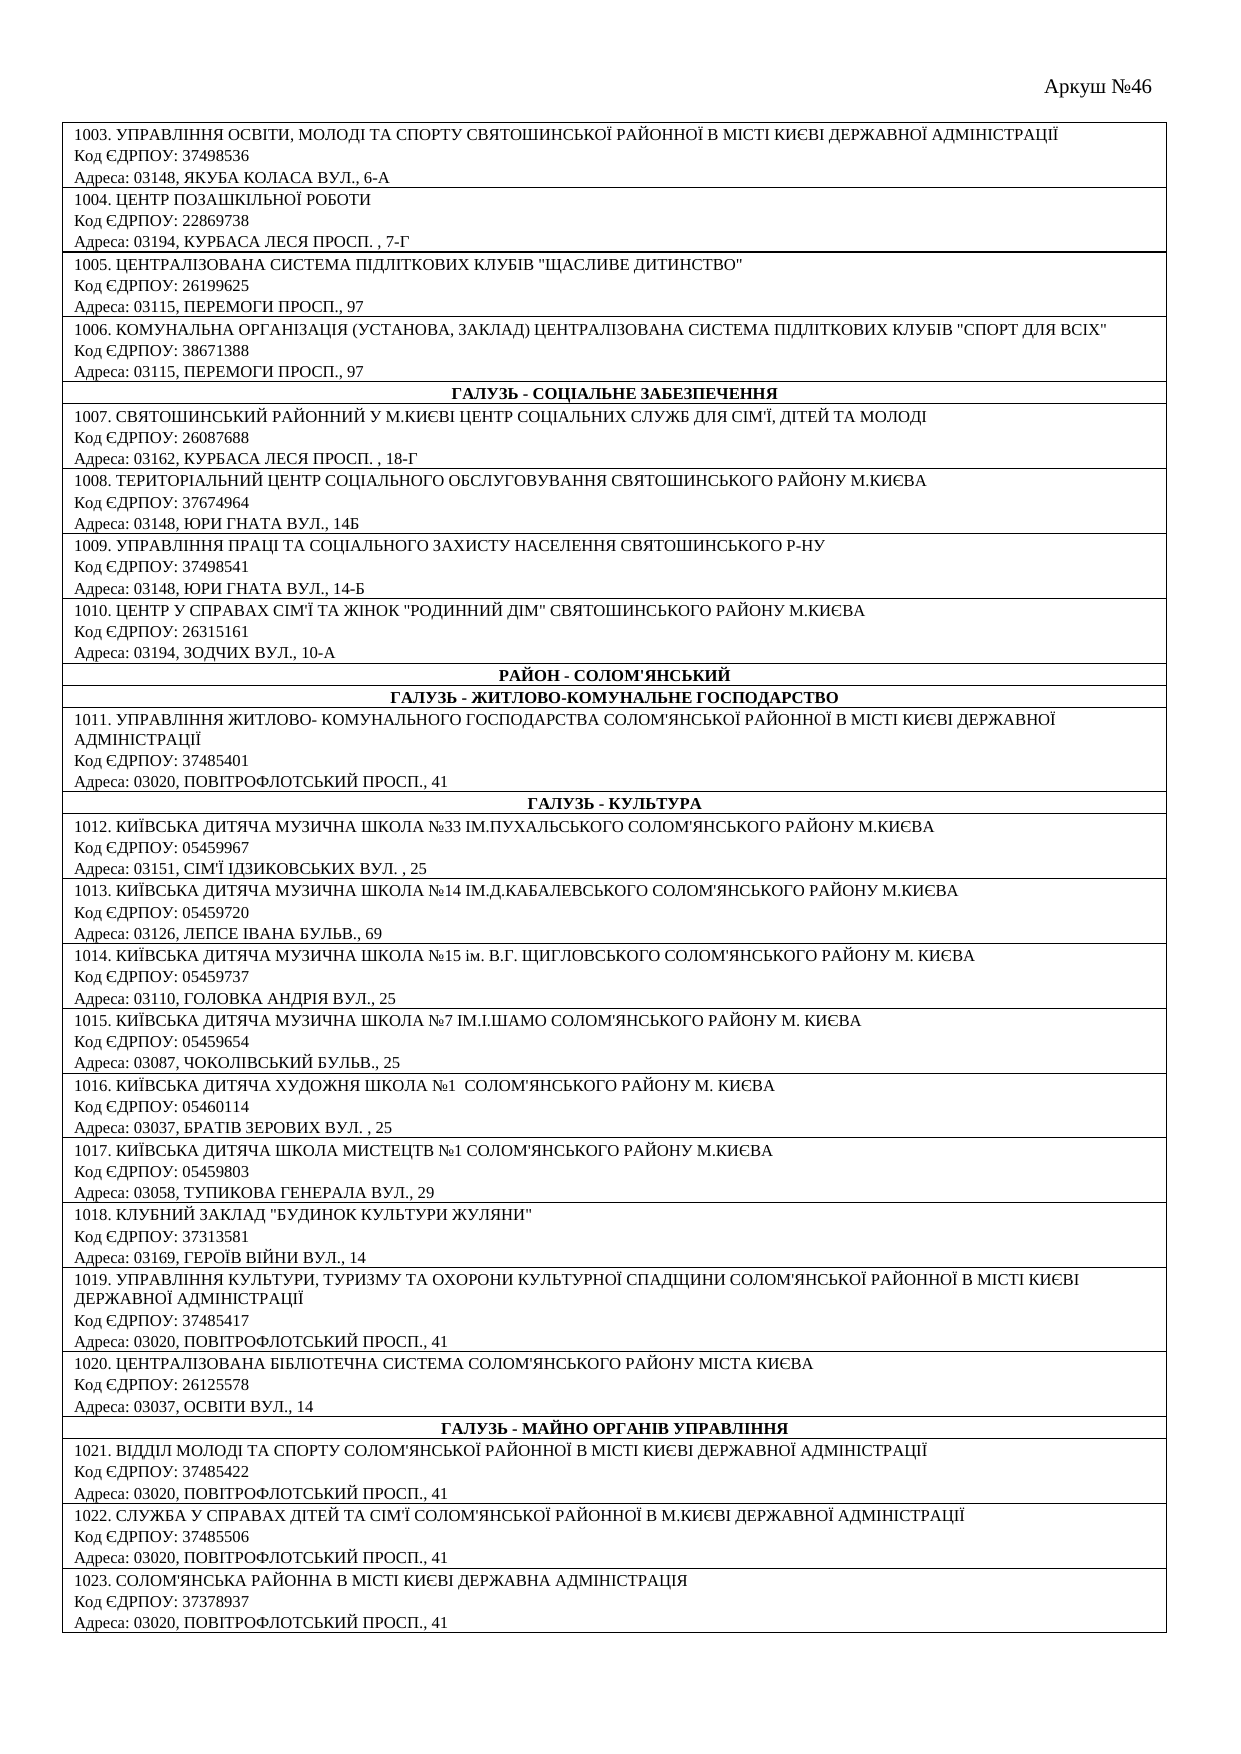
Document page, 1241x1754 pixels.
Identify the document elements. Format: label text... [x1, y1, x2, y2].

table_cell 1013. КИЇВСЬКА ДИТЯЧА МУЗИЧНА ШКОЛА №14 ІМ.Д.КАБАЛЕВСЬКОГО СОЛОМ'ЯНСЬКОГО РАЙОНУ М.КИЄВА Код ЄДРПОУ: 05459720 Адреса: 03126, ЛЕПСЕ ІВАНА БУЛЬВ., 69 [63, 879, 1166, 943]
table_cell ГАЛУЗЬ - СОЦІАЛЬНЕ ЗАБЕЗПЕЧЕННЯ [63, 382, 1166, 403]
table_cell 1006. КОМУНАЛЬНА ОРГАНІЗАЦІЯ (УСТАНОВА, ЗАКЛАД) ЦЕНТРАЛІЗОВАНА СИСТЕМА ПІДЛІТКОВИХ КЛУБІВ "СПОРТ ДЛЯ ВСІХ" Код ЄДРПОУ: 38671388 Адреса: 03115, ПЕРЕМОГИ ПРОСП., 97 [63, 317, 1166, 381]
table_cell 1005. ЦЕНТРАЛІЗОВАНА СИСТЕМА ПІДЛІТКОВИХ КЛУБІВ "ЩАСЛИВЕ ДИТИНСТВО" Код ЄДРПОУ: 26199625 Адреса: 03115, ПЕРЕМОГИ ПРОСП., 97 [63, 253, 1166, 316]
table_cell 1020. ЦЕНТРАЛІЗОВАНА БІБЛІОТЕЧНА СИСТЕМА СОЛОМ'ЯНСЬКОГО РАЙОНУ МІСТА КИЄВА Код ЄДРПОУ: 26125578 Адреса: 03037, ОСВІТИ ВУЛ., 14 [63, 1352, 1166, 1416]
table_cell 1017. КИЇВСЬКА ДИТЯЧА ШКОЛА МИСТЕЦТВ №1 СОЛОМ'ЯНСЬКОГО РАЙОНУ М.КИЄВА Код ЄДРПОУ: 05459803 Адреса: 03058, ТУПИКОВА ГЕНЕРАЛА ВУЛ., 29 [63, 1138, 1166, 1202]
table_cell 1022. СЛУЖБА У СПРАВАХ ДІТЕЙ ТА СІМ'Ї СОЛОМ'ЯНСЬКОЇ РАЙОННОЇ В М.КИЄВІ ДЕРЖАВНОЇ АДМІНІСТРАЦІЇ Код ЄДРПОУ: 37485506 Адреса: 03020, ПОВІТРОФЛОТСЬКИЙ ПРОСП., 41 [63, 1504, 1166, 1567]
table_cell 1014. КИЇВСЬКА ДИТЯЧА МУЗИЧНА ШКОЛА №15 ім. В.Г. ЩИГЛОВСЬКОГО СОЛОМ'ЯНСЬКОГО РАЙОНУ М. КИЄВА Код ЄДРПОУ: 05459737 Адреса: 03110, ГОЛОВКА АНДРІЯ ВУЛ., 25 [63, 944, 1166, 1008]
table_cell 1012. КИЇВСЬКА ДИТЯЧА МУЗИЧНА ШКОЛА №33 ІМ.ПУХАЛЬСЬКОГО СОЛОМ'ЯНСЬКОГО РАЙОНУ М.КИЄВА Код ЄДРПОУ: 05459967 Адреса: 03151, СІМ'Ї ІДЗИКОВСЬКИХ ВУЛ. , 25 [63, 814, 1166, 878]
table_cell ГАЛУЗЬ - ЖИТЛОВО-КОМУНАЛЬНЕ ГОСПОДАРСТВО [63, 686, 1166, 707]
table_cell 1019. УПРАВЛІННЯ КУЛЬТУРИ, ТУРИЗМУ ТА ОХОРОНИ КУЛЬТУРНОЇ СПАДЩИНИ СОЛОМ'ЯНСЬКОЇ РАЙОННОЇ В МІСТІ КИЄВІ ДЕРЖАВНОЇ АДМІНІСТРАЦІЇ Код ЄДРПОУ: 37485417 Адреса: 03020, ПОВІТРОФЛОТСЬКИЙ ПРОСП., 41 [63, 1268, 1166, 1351]
table_cell 1015. КИЇВСЬКА ДИТЯЧА МУЗИЧНА ШКОЛА №7 ІМ.І.ШАМО СОЛОМ'ЯНСЬКОГО РАЙОНУ М. КИЄВА Код ЄДРПОУ: 05459654 Адреса: 03087, ЧОКОЛІВСЬКИЙ БУЛЬВ., 25 [63, 1009, 1166, 1072]
table_cell 1009. УПРАВЛІННЯ ПРАЦІ ТА СОЦІАЛЬНОГО ЗАХИСТУ НАСЕЛЕННЯ СВЯТОШИНСЬКОГО Р-НУ Код ЄДРПОУ: 37498541 Адреса: 03148, ЮРИ ГНАТА ВУЛ., 14-Б [63, 534, 1166, 598]
table_cell 1007. СВЯТОШИНСЬКИЙ РАЙОННИЙ У М.КИЄВІ ЦЕНТР СОЦІАЛЬНИХ СЛУЖБ ДЛЯ СІМ'Ї, ДІТЕЙ ТА МОЛОДІ Код ЄДРПОУ: 26087688 Адреса: 03162, КУРБАСА ЛЕСЯ ПРОСП. , 18-Г [63, 404, 1166, 468]
table_cell 1003. УПРАВЛІННЯ ОСВІТИ, МОЛОДІ ТА СПОРТУ СВЯТОШИНСЬКОЇ РАЙОННОЇ В МІСТІ КИЄВІ ДЕРЖАВНОЇ АДМІНІСТРАЦІЇ Код ЄДРПОУ: 37498536 Адреса: 03148, ЯКУБА КОЛАСА ВУЛ., 6-А [63, 123, 1166, 187]
table_cell 1023. СОЛОМ'ЯНСЬКА РАЙОННА В МІСТІ КИЄВІ ДЕРЖАВНА АДМІНІСТРАЦІЯ Код ЄДРПОУ: 37378937 Адреса: 03020, ПОВІТРОФЛОТСЬКИЙ ПРОСП., 41 [63, 1569, 1166, 1632]
table_cell 1018. КЛУБНИЙ ЗАКЛАД "БУДИНОК КУЛЬТУРИ ЖУЛЯНИ" Код ЄДРПОУ: 37313581 Адреса: 03169, ГЕРОЇВ ВІЙНИ ВУЛ., 14 [63, 1203, 1166, 1267]
table_cell 1016. КИЇВСЬКА ДИТЯЧА ХУДОЖНЯ ШКОЛА №1 СОЛОМ'ЯНСЬКОГО РАЙОНУ М. КИЄВА Код ЄДРПОУ: 05460114 Адреса: 03037, БРАТІВ ЗЕРОВИХ ВУЛ. , 25 [63, 1074, 1166, 1137]
table_cell ГАЛУЗЬ - КУЛЬТУРА [63, 792, 1166, 813]
table_cell 1021. ВІДДІЛ МОЛОДІ ТА СПОРТУ СОЛОМ'ЯНСЬКОЇ РАЙОННОЇ В МІСТІ КИЄВІ ДЕРЖАВНОЇ АДМІНІСТРАЦІЇ Код ЄДРПОУ: 37485422 Адреса: 03020, ПОВІТРОФЛОТСЬКИЙ ПРОСП., 41 [63, 1439, 1166, 1503]
table_cell РАЙОН - СОЛОМ'ЯНСЬКИЙ [63, 664, 1166, 685]
table_cell 1010. ЦЕНТР У СПРАВАХ СІМ'Ї ТА ЖІНОК "РОДИННИЙ ДІМ" СВЯТОШИНСЬКОГО РАЙОНУ М.КИЄВА Код ЄДРПОУ: 26315161 Адреса: 03194, ЗОДЧИХ ВУЛ., 10-А [63, 599, 1166, 662]
table_cell 1004. ЦЕНТР ПОЗАШКІЛЬНОЇ РОБОТИ Код ЄДРПОУ: 22869738 Адреса: 03194, КУРБАСА ЛЕСЯ ПРОСП. , 7-Г [63, 188, 1166, 251]
table_cell 1011. УПРАВЛІННЯ ЖИТЛОВО- КОМУНАЛЬНОГО ГОСПОДАРСТВА СОЛОМ'ЯНСЬКОЇ РАЙОННОЇ В МІСТІ КИЄВІ ДЕРЖАВНОЇ АДМІНІСТРАЦІЇ Код ЄДРПОУ: 37485401 Адреса: 03020, ПОВІТРОФЛОТСЬКИЙ ПРОСП., 41 [63, 708, 1166, 791]
table_cell 1008. ТЕРИТОРІАЛЬНИЙ ЦЕНТР СОЦІАЛЬНОГО ОБСЛУГОВУВАННЯ СВЯТОШИНСЬКОГО РАЙОНУ М.КИЄВА Код ЄДРПОУ: 37674964 Адреса: 03148, ЮРИ ГНАТА ВУЛ., 14Б [63, 469, 1166, 533]
table_cell ГАЛУЗЬ - МАЙНО ОРГАНІВ УПРАВЛІННЯ [63, 1417, 1166, 1438]
